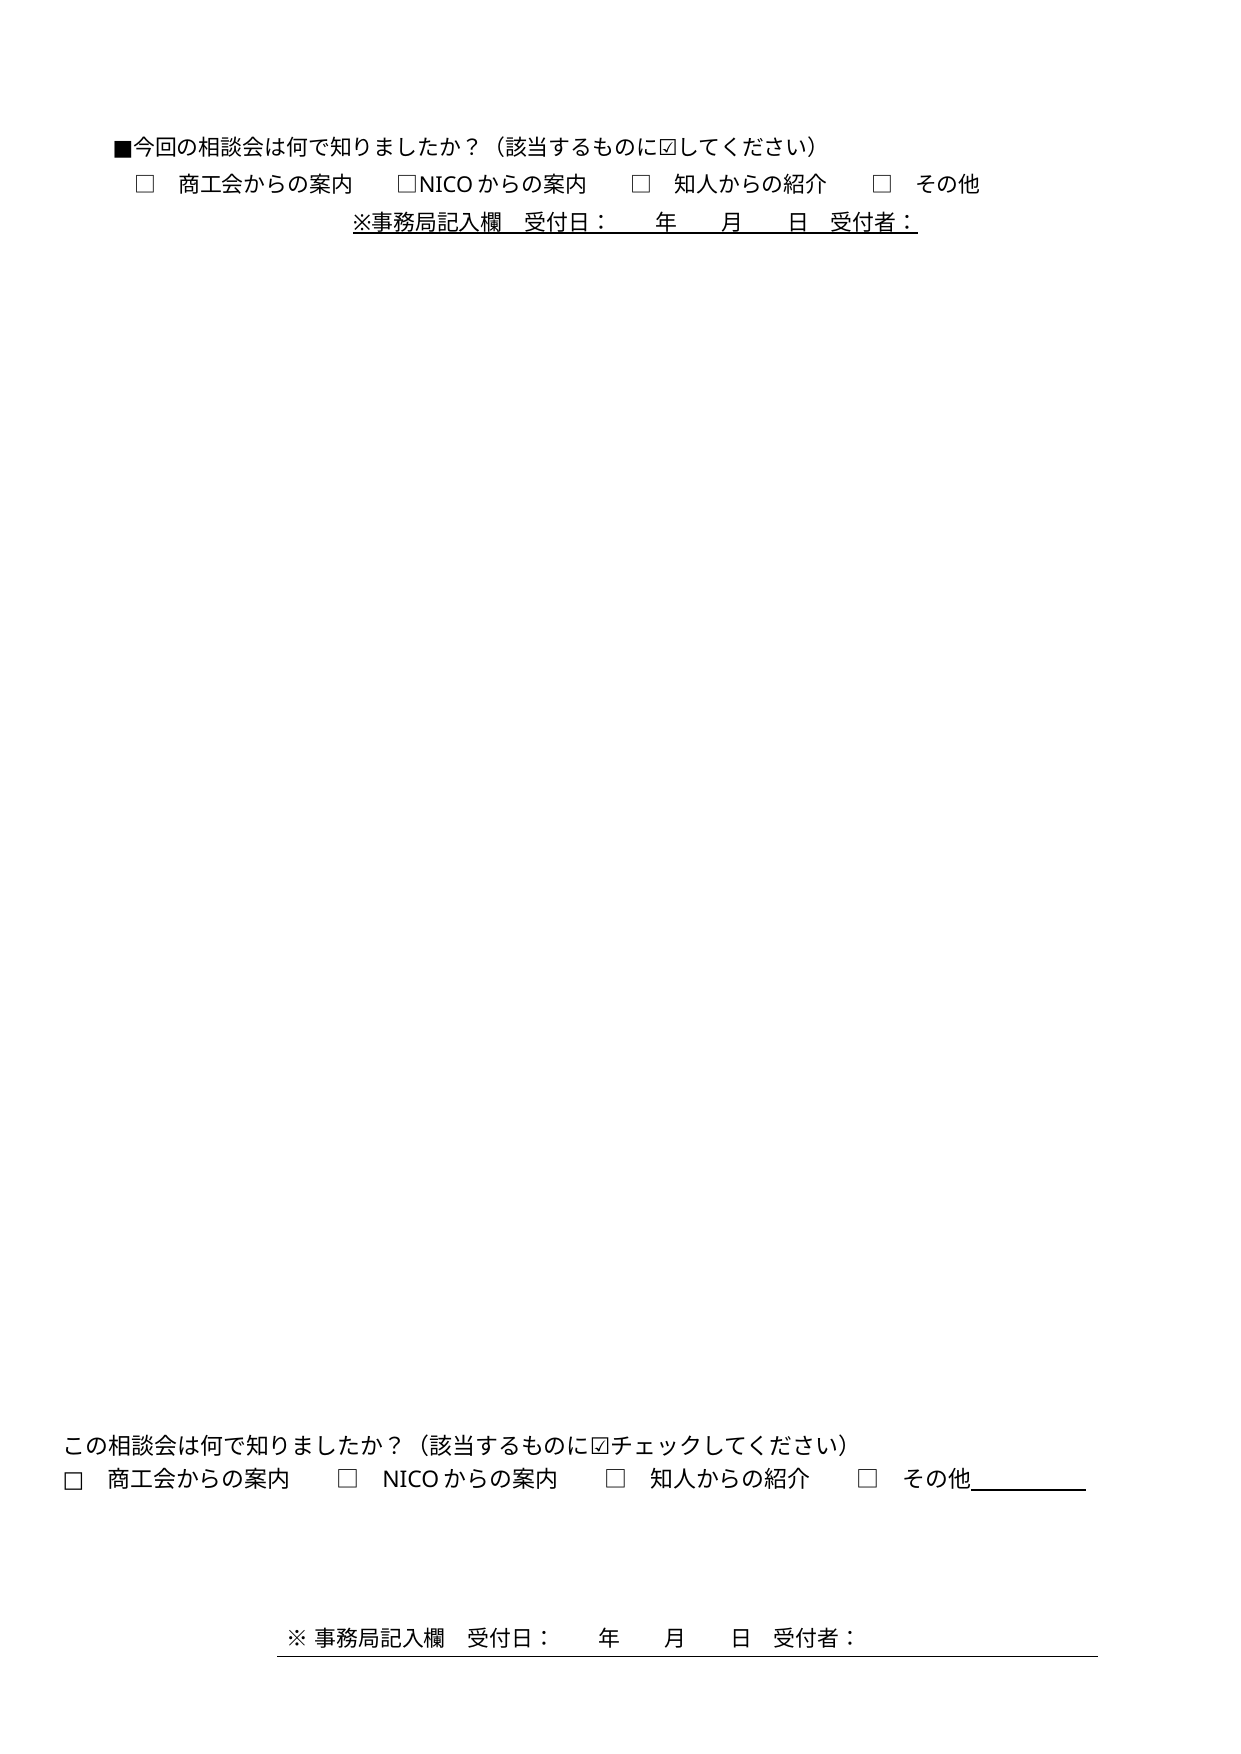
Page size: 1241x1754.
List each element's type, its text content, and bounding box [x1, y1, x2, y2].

text ■今回の相談会は何で知りましたか？（該当するものに☑してください） [112, 127, 1128, 164]
text □ 商工会からの案内 □NICOからの案内 □ 知人からの紹介 □ その他 [112, 164, 1128, 202]
text ※事務局記入欄 受付日： 年 月 日 受付者： [112, 202, 1128, 239]
